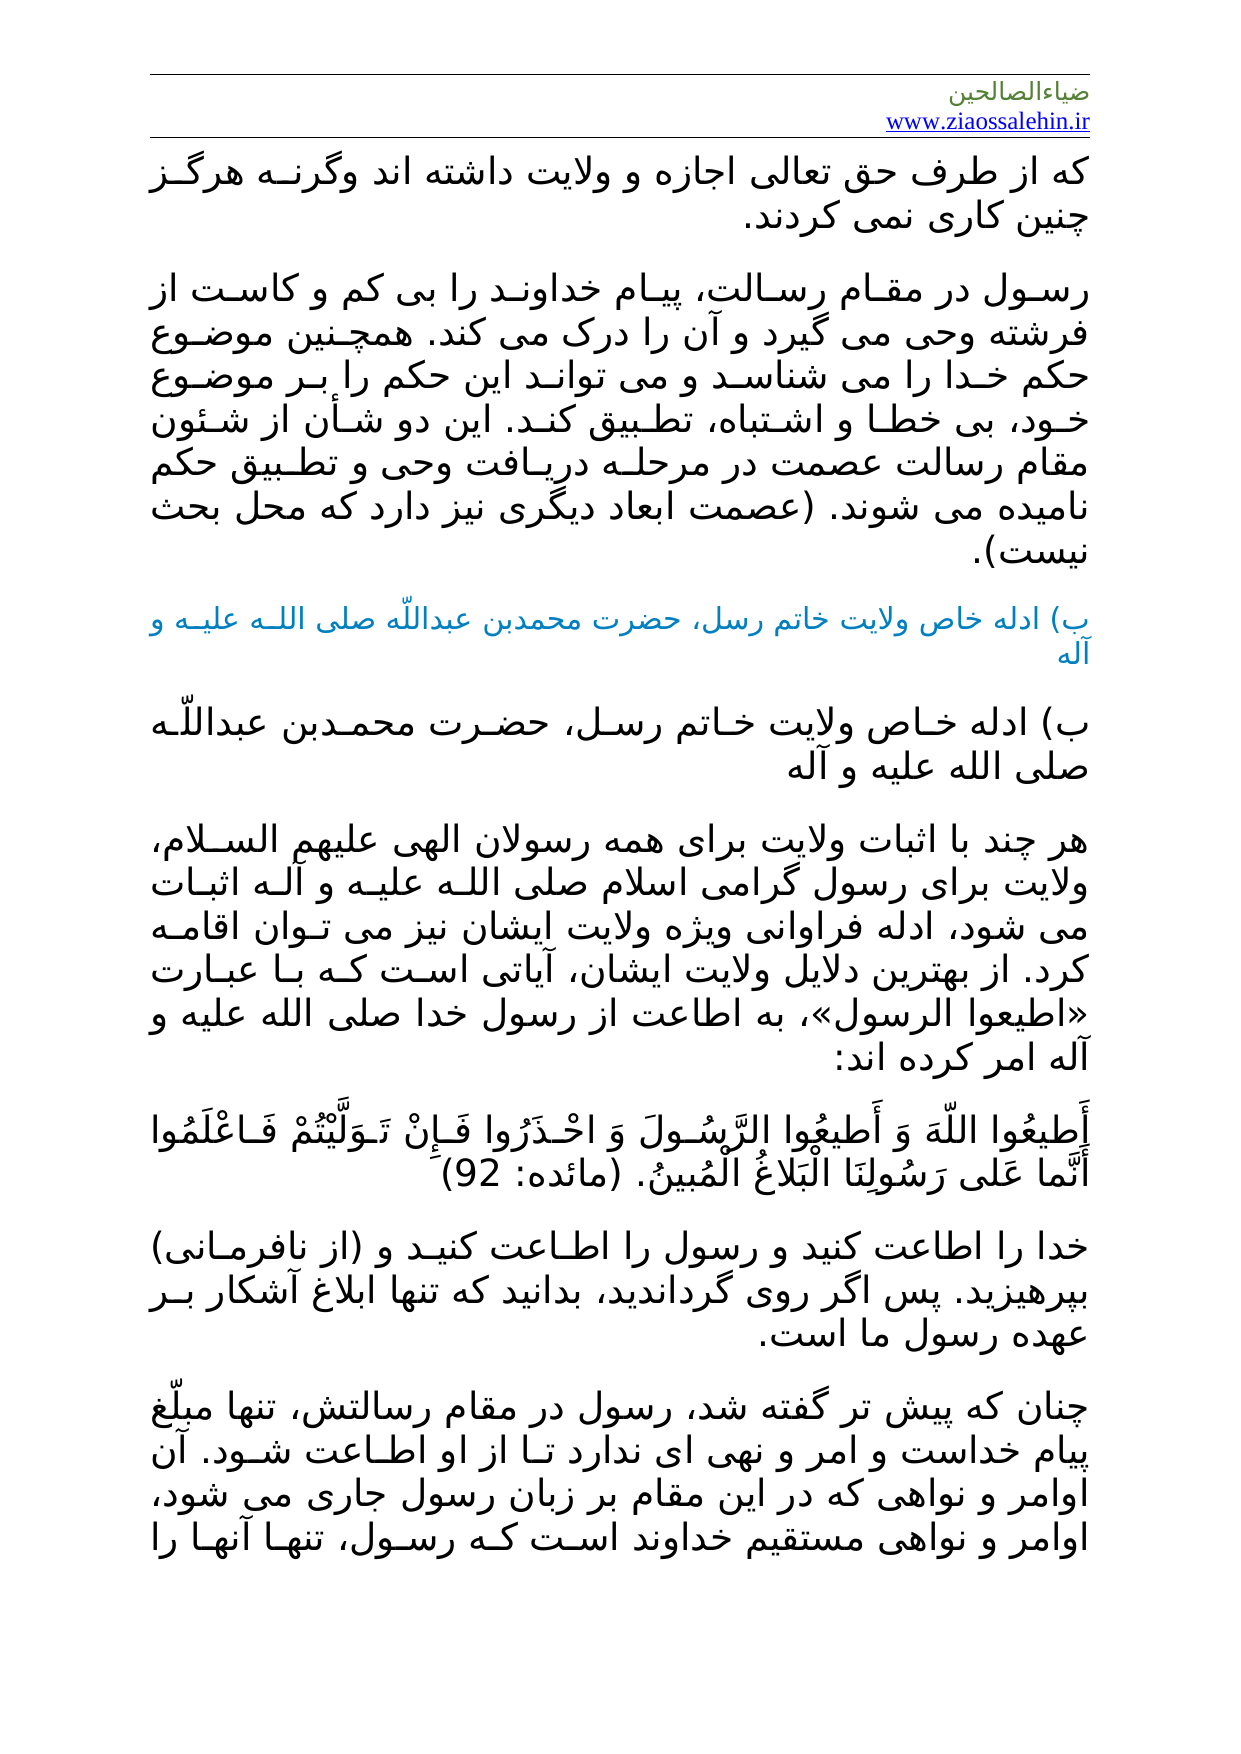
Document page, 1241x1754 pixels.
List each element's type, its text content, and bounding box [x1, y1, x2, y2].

text هر چند با اثبات ولایت برای همه رسولان الهی علیهم السلام، ولایت برای رسول گرامی اسلام صلی الله علیه و آله اثبات می شود، ادله فراوانی ویژه ولایت ایشان نیز می توان اقامه کرد. از بهترین دلایل ولایت ایشان، آیاتی است که با عبارت «اطیعوا الرسول»، به اطاعت از رسول خدا صلی الله علیه و آله امر کرده اند: [150, 817, 1090, 1079]
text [150, 1385, 1090, 1559]
subtitle ب) ادله خاص ولایت خاتم رسل، حضرت محمدبن عبداللّه صلی الله علیه و آله [150, 601, 1090, 672]
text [150, 150, 1090, 237]
text أَطیعُوا اللّهَ وَ أَطیعُوا الرَّسُولَ وَ احْذَرُوا فَإِنْ تَوَلَّیْتُمْ فَاعْلَمُوا أَنَّما عَلی رَسُولِنَا الْبَلاغُ الْمُبینُ. (مائده: 92) [150, 1108, 1090, 1196]
text خدا را اطاعت کنید و رسول را اطاعت کنید و (از نافرمانی) بپرهیزید. پس اگر روی گرداندید، بدانید که تنها ابلاغ آشکار بر عهده رسول ما است. [150, 1225, 1090, 1356]
text رسول در مقام رسالت، پیام خداوند را بی کم و کاست از فرشته وحی می گیرد و آن را درک می کند. همچنین موضوع حکم خدا را می شناسد و می تواند این حکم را بر موضوع خود، بی خطا و اشتباه، تطبیق کند. این دو شأن از شئون مقام رسالت عصمت در مرحله دریافت وحی و تطبیق حکم نامیده می شوند. (عصمت ابعاد دیگری نیز دارد که محل بحث نیست). [150, 266, 1090, 572]
text ب) ادله خاص ولایت خاتم رسل، حضرت محمدبن عبداللّه صلی الله علیه و آله [150, 701, 1090, 788]
